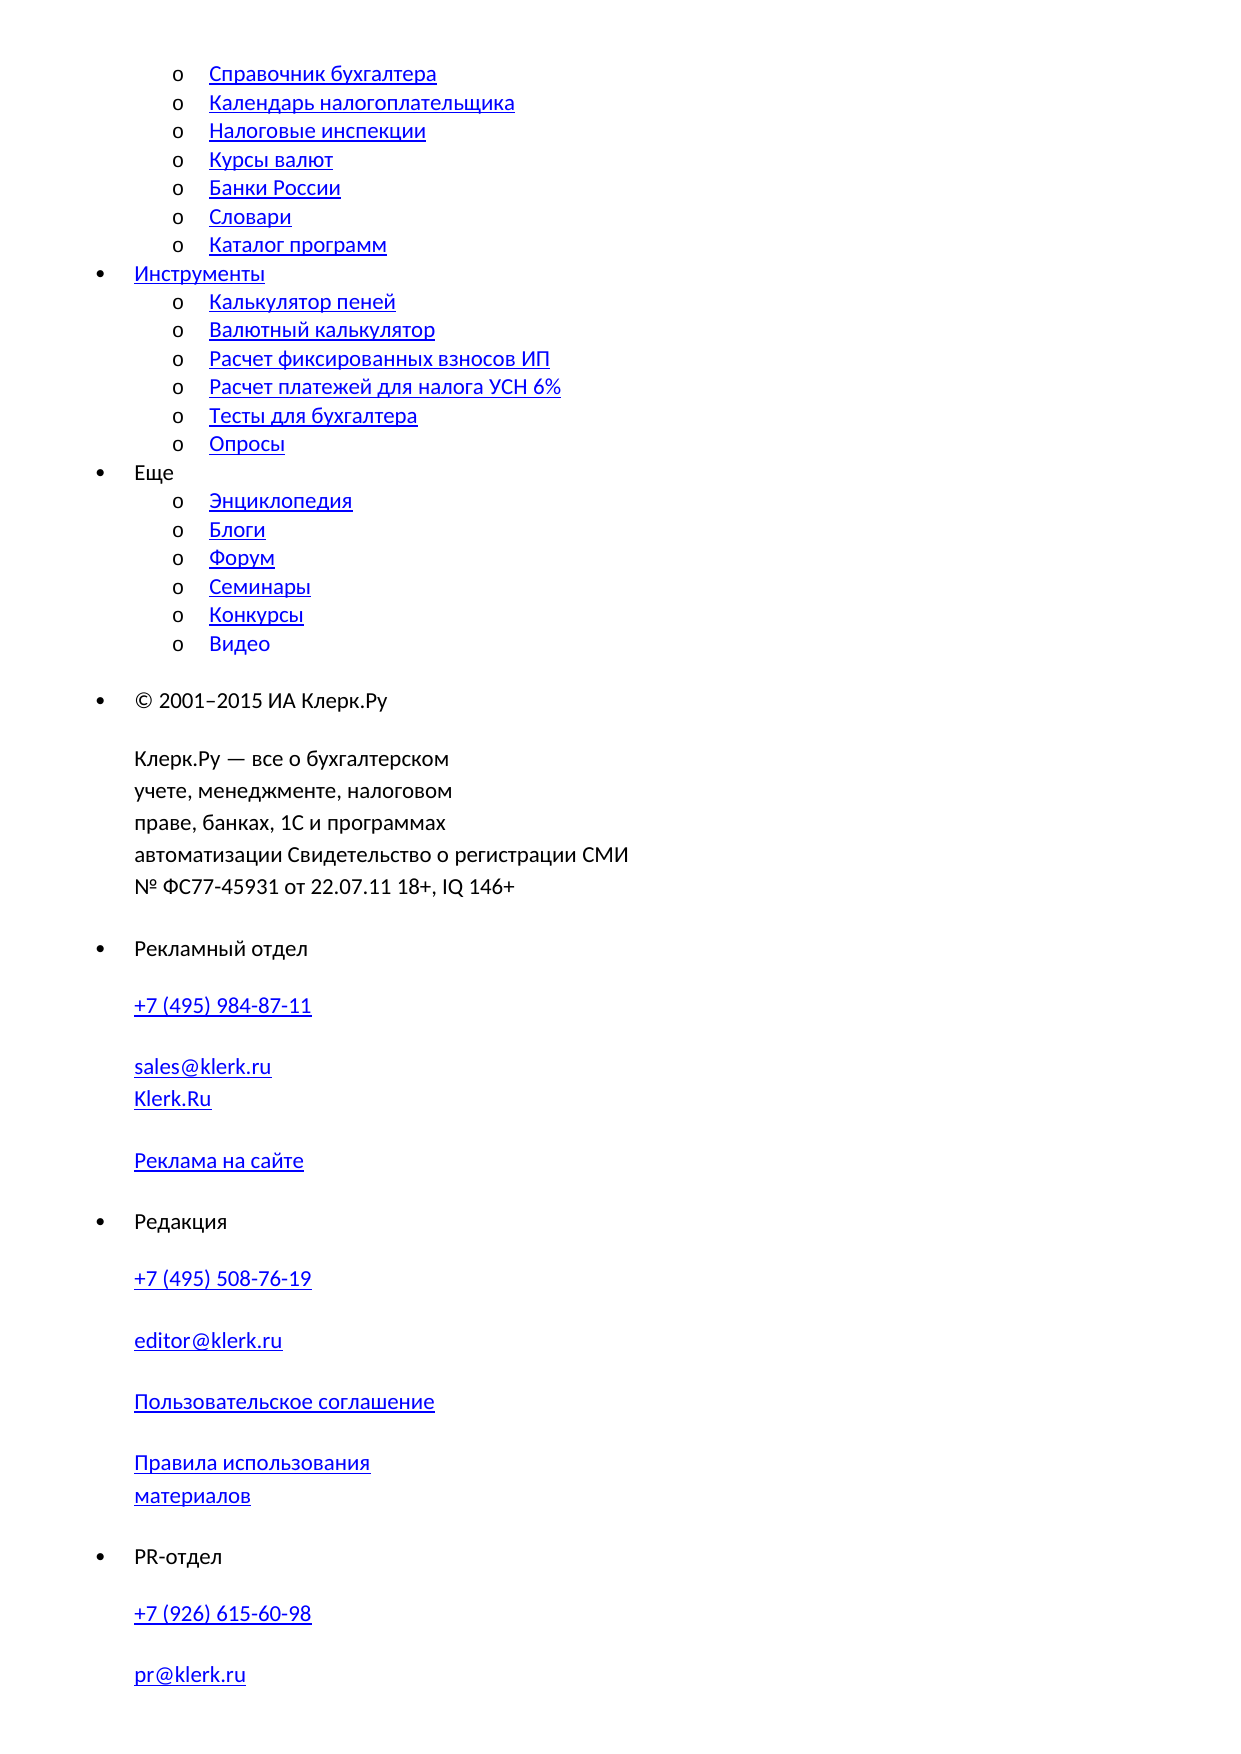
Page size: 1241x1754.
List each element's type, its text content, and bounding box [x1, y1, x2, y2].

list Инструменты [97, 259, 1181, 287]
list Курсы валют [172, 145, 1181, 173]
list Опросы [172, 429, 1181, 458]
list © 2001–2015 ИА Клерк.Ру [97, 687, 1181, 714]
text Пользовательское соглашение [134, 1387, 1181, 1415]
list Каталог программ [172, 230, 1181, 259]
text +7 (495) 984-87-11 [134, 991, 1181, 1019]
list Форум [172, 543, 1181, 572]
text Реклама на сайте [134, 1146, 1181, 1174]
list Видео [172, 629, 1181, 657]
list Редакция [97, 1207, 1181, 1235]
text pr@klerk.ru [134, 1661, 1181, 1689]
list PR-отдел [97, 1542, 1181, 1570]
list Еще [97, 458, 1181, 486]
list Календарь налогоплательщика [172, 88, 1181, 116]
list Справочник бухгалтера [172, 59, 1181, 88]
text Клерк.Ру — все о бухгалтерском учете, менеджменте, налоговом праве, банках, 1С и программах автоматизации Свидетельство о регистрации СМИ № ФС77-45931 от 22.07.11 18+, IQ 146+ [134, 744, 1181, 901]
text editor@klerk.ru [134, 1326, 1181, 1354]
list Расчет фиксированных взносов ИП [172, 344, 1181, 372]
list Банки России [172, 173, 1181, 202]
list Валютный калькулятор [172, 315, 1181, 344]
text Правила использования материалов [134, 1448, 1181, 1509]
list Тесты для бухгалтера [172, 401, 1181, 429]
list Налоговые инспекции [172, 116, 1181, 145]
list Расчет платежей для налога УСН 6% [172, 372, 1181, 401]
list Семинары [172, 572, 1181, 600]
list Энциклопедия [172, 486, 1181, 515]
list Блоги [172, 515, 1181, 543]
list Словари [172, 202, 1181, 230]
text +7 (495) 508-76-19 [134, 1264, 1181, 1292]
text sales@klerk.ru Klerk.Ru [134, 1052, 1181, 1113]
list Рекламный отдел [97, 934, 1181, 962]
text +7 (926) 615-60-98 [134, 1599, 1181, 1627]
list Калькулятор пеней [172, 287, 1181, 315]
list Конкурсы [172, 600, 1181, 629]
